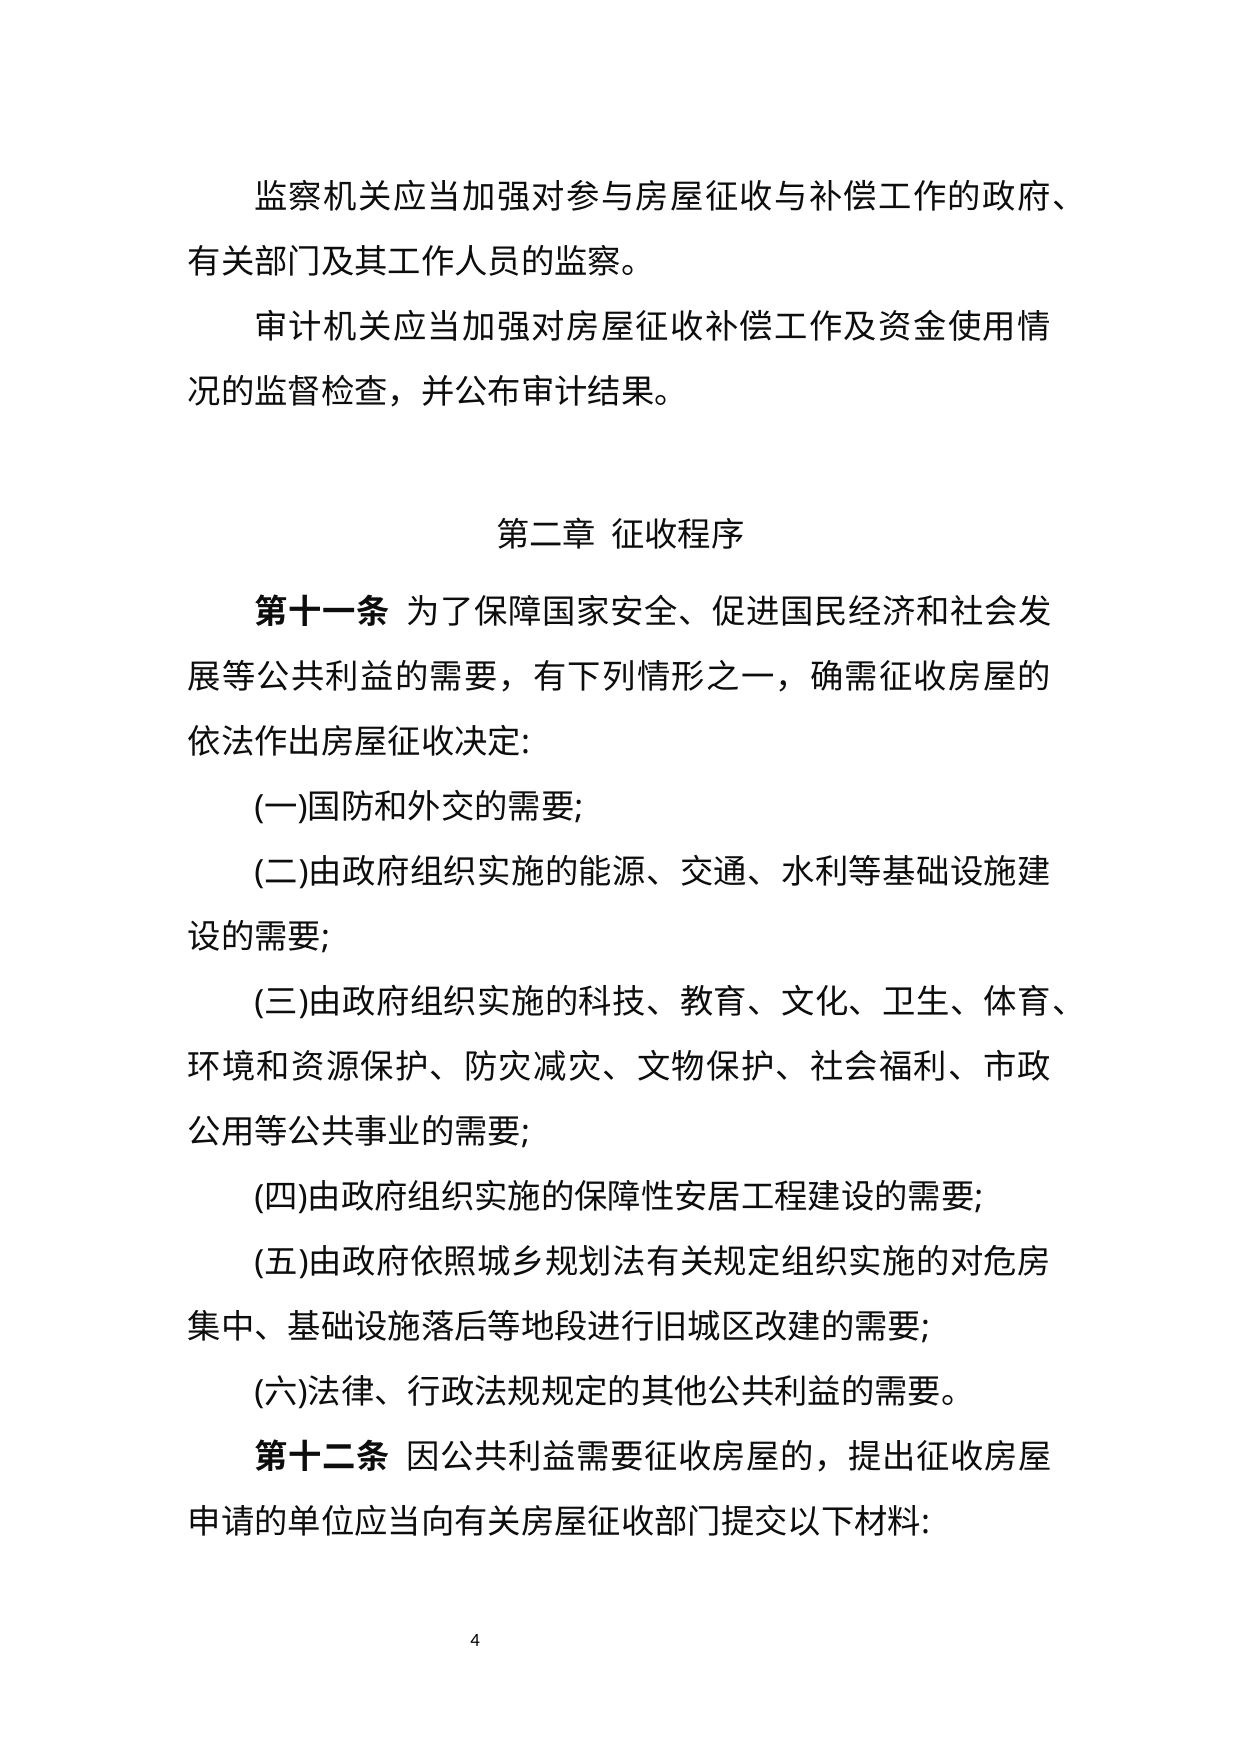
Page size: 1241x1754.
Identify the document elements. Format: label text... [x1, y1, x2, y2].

text (二)由政府组织实施的能源、交通、水利等基础设施建设的需要; [187, 837, 1053, 967]
text 监察机关应当加强对参与房屋征收与补偿工作的政府、有关部门及其工作人员的监察。 [187, 162, 1053, 292]
text 审计机关应当加强对房屋征收补偿工作及资金使用情况的监督检查，并公布审计结果。 [187, 292, 1053, 422]
text (四)由政府组织实施的保障性安居工程建设的需要; [187, 1162, 1053, 1227]
text 第十一条 为了保障国家安全、促进国民经济和社会发展等公共利益的需要，有下列情形之一，确需征收房屋的，依法作出房屋征收决定: [187, 577, 1053, 772]
text (一)国防和外交的需要; [187, 772, 1053, 837]
text (三)由政府组织实施的科技、教育、文化、卫生、体育、环境和资源保护、防灾减灾、文物保护、社会福利、市政公用等公共事业的需要; [187, 967, 1053, 1162]
text 第二章 征收程序 [187, 499, 1053, 564]
text (六)法律、行政法规规定的其他公共利益的需要。 [187, 1357, 1053, 1422]
text (五)由政府依照城乡规划法有关规定组织实施的对危房集中、基础设施落后等地段进行旧城区改建的需要; [187, 1227, 1053, 1357]
text 第十二条 因公共利益需要征收房屋的，提出征收房屋申请的单位应当向有关房屋征收部门提交以下材料: [187, 1422, 1053, 1552]
